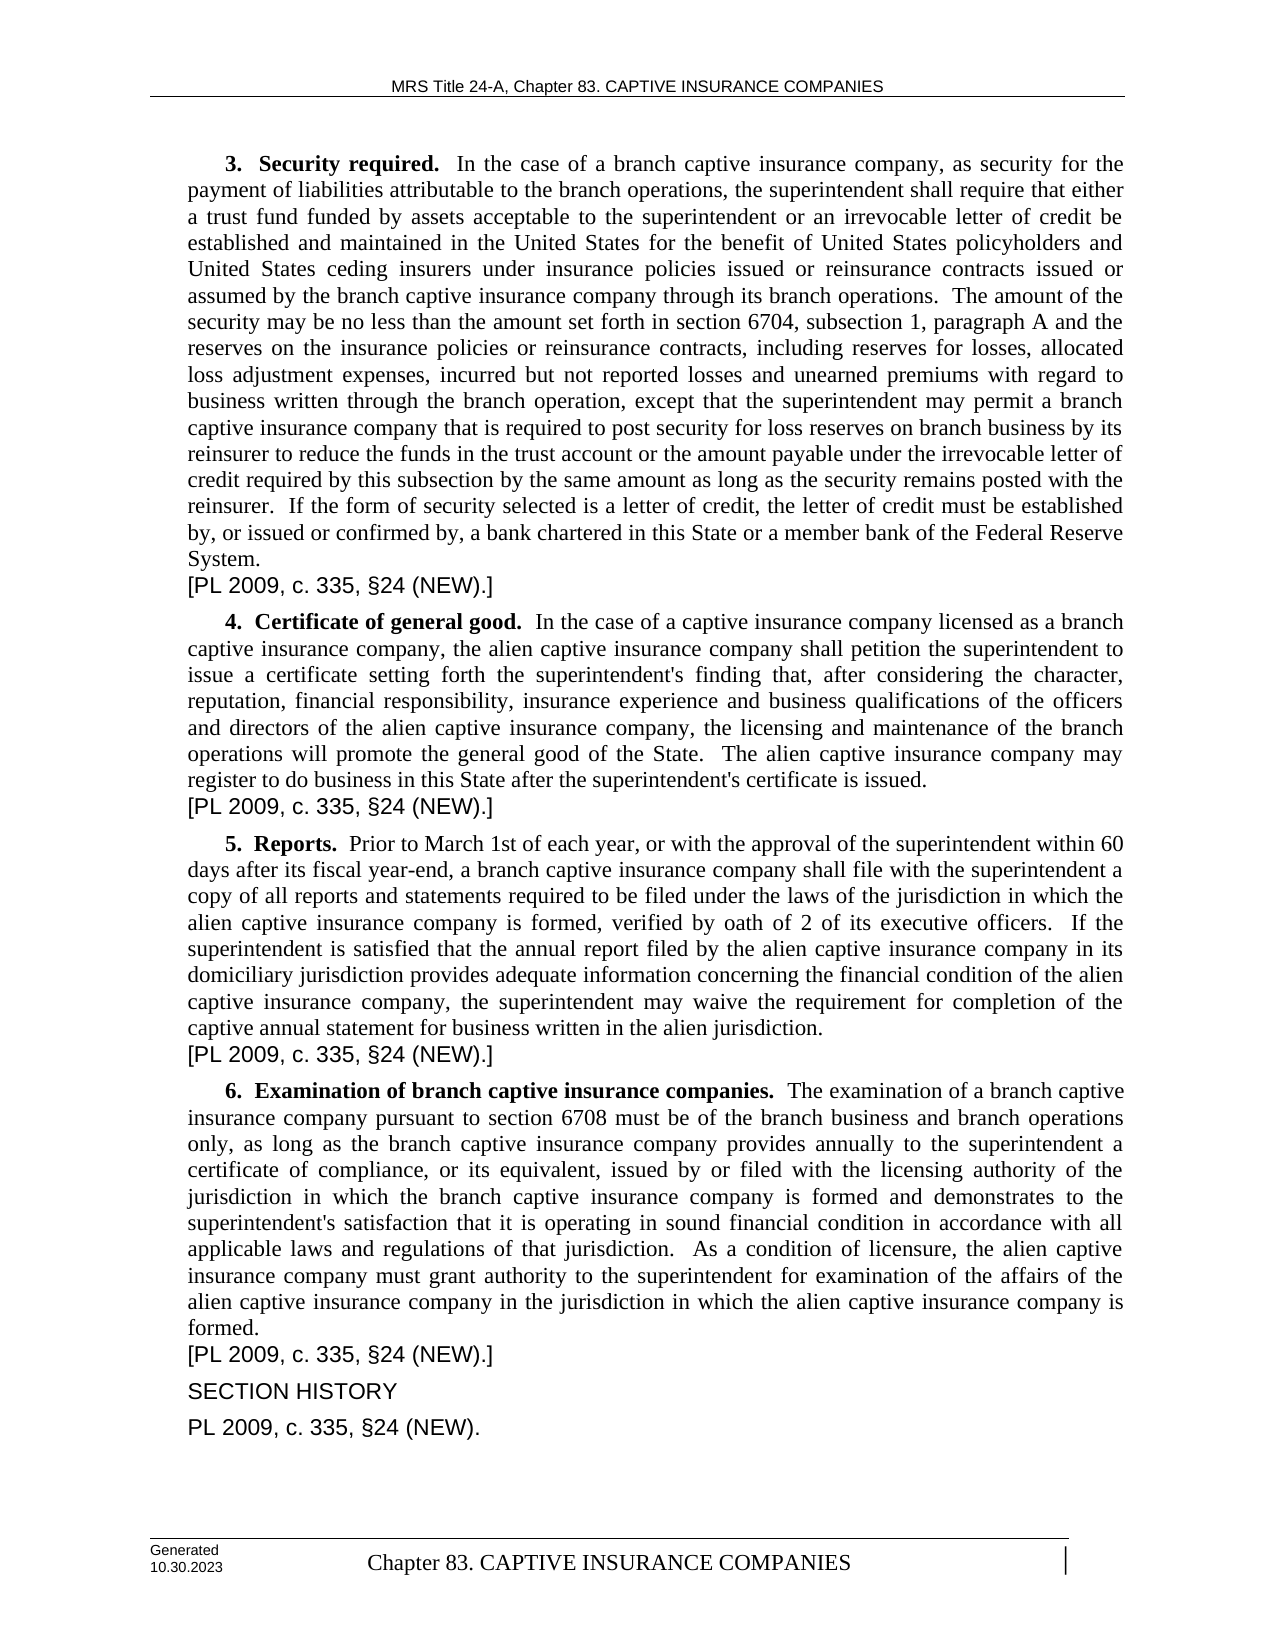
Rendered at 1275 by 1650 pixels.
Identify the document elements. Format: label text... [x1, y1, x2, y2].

text SECTION HISTORY [187, 1378, 1125, 1404]
text [PL 2009, c. 335, §24 (NEW).] [187, 1041, 1125, 1067]
text 6. Examination of branch captive insurance companies. The examination of a branch captive insurance company pursuant to section 6708 must be of the branch business and branch operations only, as long as the branch captive insurance company provides annually to the superintendent a certificate of compliance, or its equivalent, issued by or filed with the licensing authority of the jurisdiction in which the branch captive insurance company is formed and demonstrates to the superintendent's satisfaction that it is operating in sound financial condition in accordance with all applicable laws and regulations of that jurisdiction. As a condition of licensure, the alien captive insurance company must grant authority to the superintendent for examination of the affairs of the alien captive insurance company in the jurisdiction in which the alien captive insurance company is formed. [187, 1077, 1125, 1341]
text 4. Certificate of general good. In the case of a captive insurance company licensed as a branch captive insurance company, the alien captive insurance company shall petition the superintendent to issue a certificate setting forth the superintendent's finding that, after considering the character, reputation, financial responsibility, insurance experience and business qualifications of the officers and directors of the alien captive insurance company, the licensing and maintenance of the branch operations will promote the general good of the State. The alien captive insurance company may register to do business in this State after the superintendent's certificate is issued. [187, 608, 1125, 793]
text 3. Security required. In the case of a branch captive insurance company, as security for the payment of liabilities attributable to the branch operations, the superintendent shall require that either a trust fund funded by assets acceptable to the superintendent or an irrevocable letter of credit be established and maintained in the United States for the benefit of United States policyholders and United States ceding insurers under insurance policies issued or reinsurance contracts issued or assumed by the branch captive insurance company through its branch operations. The amount of the security may be no less than the amount set forth in section 6704, subsection 1, paragraph A and the reserves on the insurance policies or reinsurance contracts, including reserves for losses, allocated loss adjustment expenses, incurred but not reported losses and unearned premiums with regard to business written through the branch operation, except that the superintendent may permit a branch captive insurance company that is required to post security for loss reserves on branch business by its reinsurer to reduce the funds in the trust account or the amount payable under the irrevocable letter of credit required by this subsection by the same amount as long as the security remains posted with the reinsurer. If the form of security selected is a letter of credit, the letter of credit must be established by, or issued or confirmed by, a bank chartered in this State or a member bank of the Federal Reserve System. [187, 150, 1125, 572]
text [PL 2009, c. 335, §24 (NEW).] [187, 572, 1125, 598]
text [PL 2009, c. 335, §24 (NEW).] [187, 1341, 1125, 1367]
text [PL 2009, c. 335, §24 (NEW).] [187, 793, 1125, 819]
text 5. Reports. Prior to March 1st of each year, or with the approval of the superintendent within 60 days after its fiscal year-end, a branch captive insurance company shall file with the superintendent a copy of all reports and statements required to be filed under the laws of the jurisdiction in which the alien captive insurance company is formed, verified by oath of 2 of its executive officers. If the superintendent is satisfied that the annual report filed by the alien captive insurance company in its domiciliary jurisdiction provides adequate information concerning the financial condition of the alien captive insurance company, the superintendent may waive the requirement for completion of the captive annual statement for business written in the alien jurisdiction. [187, 830, 1125, 1041]
text PL 2009, c. 335, §24 (NEW). [187, 1414, 1125, 1441]
